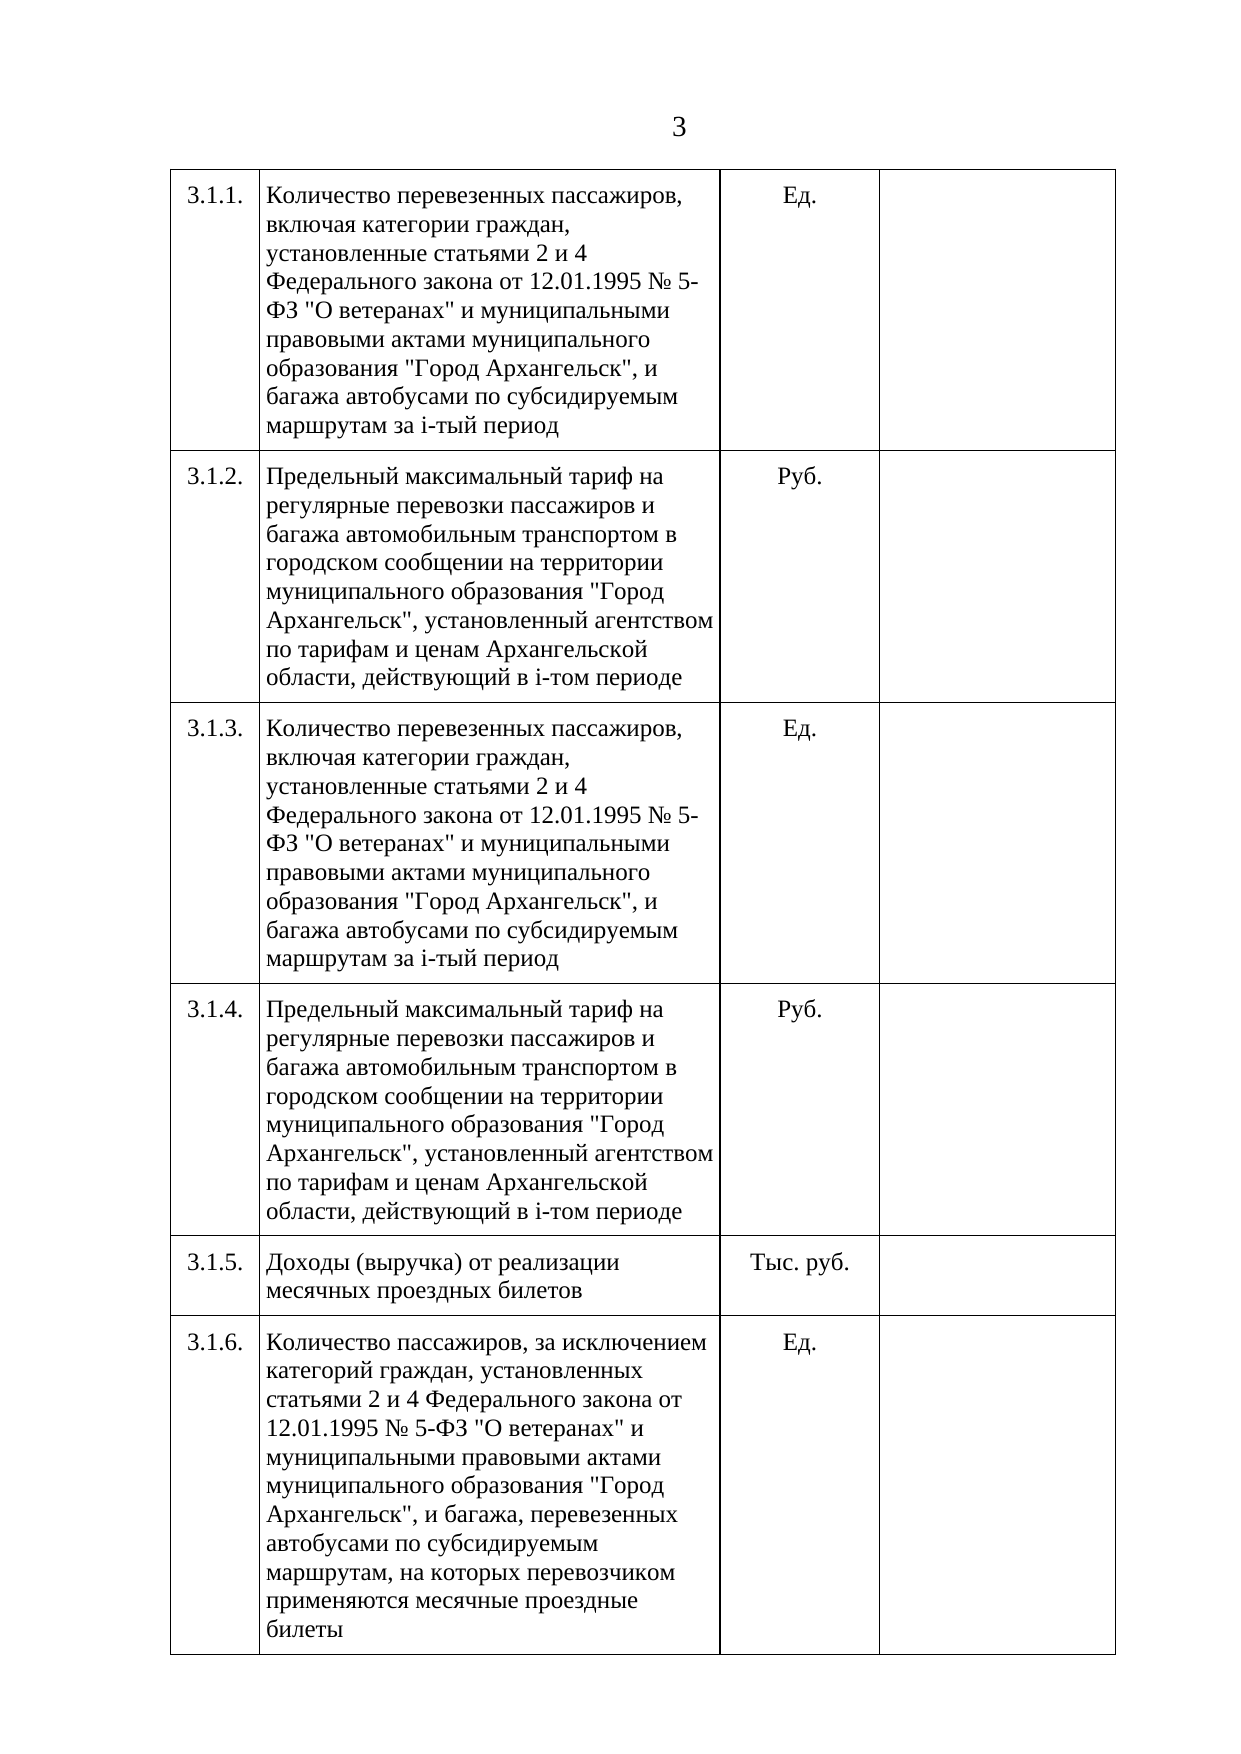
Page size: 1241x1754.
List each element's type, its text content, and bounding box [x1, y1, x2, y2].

table_cell Предельный максимальный тариф на регулярные перевозки пассажиров и багажа автомобильным транспортом в городском сообщении на территории муниципального образования "Город Архангельск", установленный агентством по тарифам и ценам Архангельской области, действующий в i-том периоде [260, 451, 719, 702]
table_header Количество перевезенных пассажиров, включая категории граждан, установленные статьями 2 и 4 Федерального закона от 12.01.1995 № 5-ФЗ "О ветеранах" и муниципальными правовыми актами муниципального образования "Город Архангельск", и багажа автобусами по субсидируемым маршрутам за i-тый период [260, 170, 719, 449]
table_cell [880, 1236, 1115, 1315]
table_header Ед. [721, 170, 879, 449]
table_header 3.1.1. [171, 170, 259, 449]
table_cell Предельный максимальный тариф на регулярные перевозки пассажиров и багажа автомобильным транспортом в городском сообщении на территории муниципального образования "Город Архангельск", установленный агентством по тарифам и ценам Архангельской области, действующий в i-том периоде [260, 984, 719, 1235]
table_cell Тыс. руб. [721, 1236, 879, 1315]
table_cell Руб. [721, 984, 879, 1235]
table_cell Руб. [721, 451, 879, 702]
table_cell Ед. [721, 1316, 879, 1653]
table_header [880, 170, 1115, 449]
text 3 [177, 113, 1181, 143]
table_cell [880, 703, 1115, 983]
table_cell 3.1.6. [171, 1316, 259, 1653]
table_cell 3.1.5. [171, 1236, 259, 1315]
table_cell 3.1.3. [171, 703, 259, 983]
table_cell 3.1.2. [171, 451, 259, 702]
table_cell [880, 1316, 1115, 1653]
table_cell 3.1.4. [171, 984, 259, 1235]
table_cell [880, 984, 1115, 1235]
table_cell Ед. [721, 703, 879, 983]
table_cell [880, 451, 1115, 702]
table_cell Количество пассажиров, за исключением категорий граждан, установленных статьями 2 и 4 Федерального закона от 12.01.1995 № 5-ФЗ "О ветеранах" и муниципальными правовыми актами муниципального образования "Город Архангельск", и багажа, перевезенных автобусами по субсидируемым маршрутам, на которых перевозчиком применяются месячные проездные билеты [260, 1316, 719, 1653]
table_cell Количество перевезенных пассажиров, включая категории граждан, установленные статьями 2 и 4 Федерального закона от 12.01.1995 № 5-ФЗ "О ветеранах" и муниципальными правовыми актами муниципального образования "Город Архангельск", и багажа автобусами по субсидируемым маршрутам за i-тый период [260, 703, 719, 983]
table_cell Доходы (выручка) от реализации месячных проездных билетов [260, 1236, 719, 1315]
